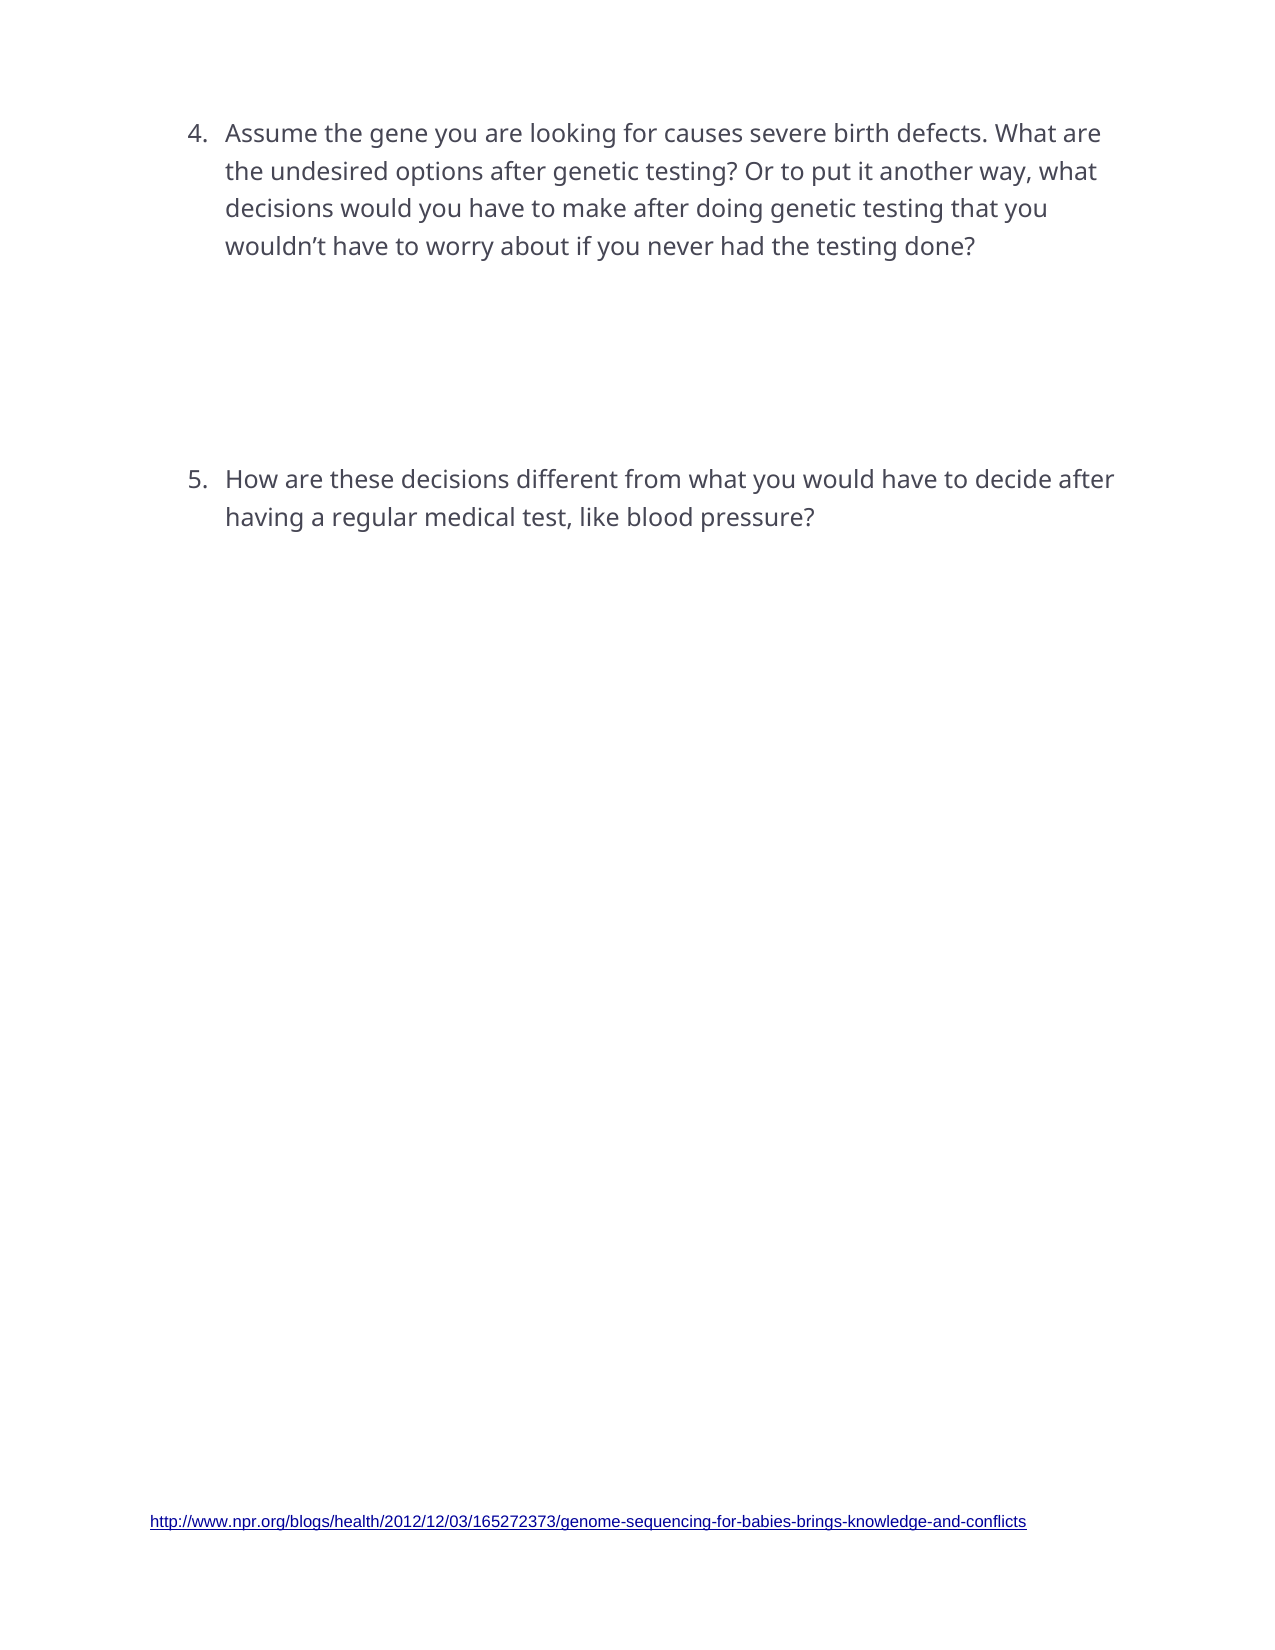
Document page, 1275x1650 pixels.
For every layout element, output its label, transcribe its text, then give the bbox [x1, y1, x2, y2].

list Assume the gene you are looking for causes severe birth defects. What are the undesired options after genetic testing? Or to put it another way, what decisions would you have to make after doing genetic testing that you wouldn’t have to worry about if you never had the testing done? [187, 112, 1125, 262]
list How are these decisions different from what you would have to decide after having a regular medical test, like blood pressure? [187, 458, 1125, 533]
